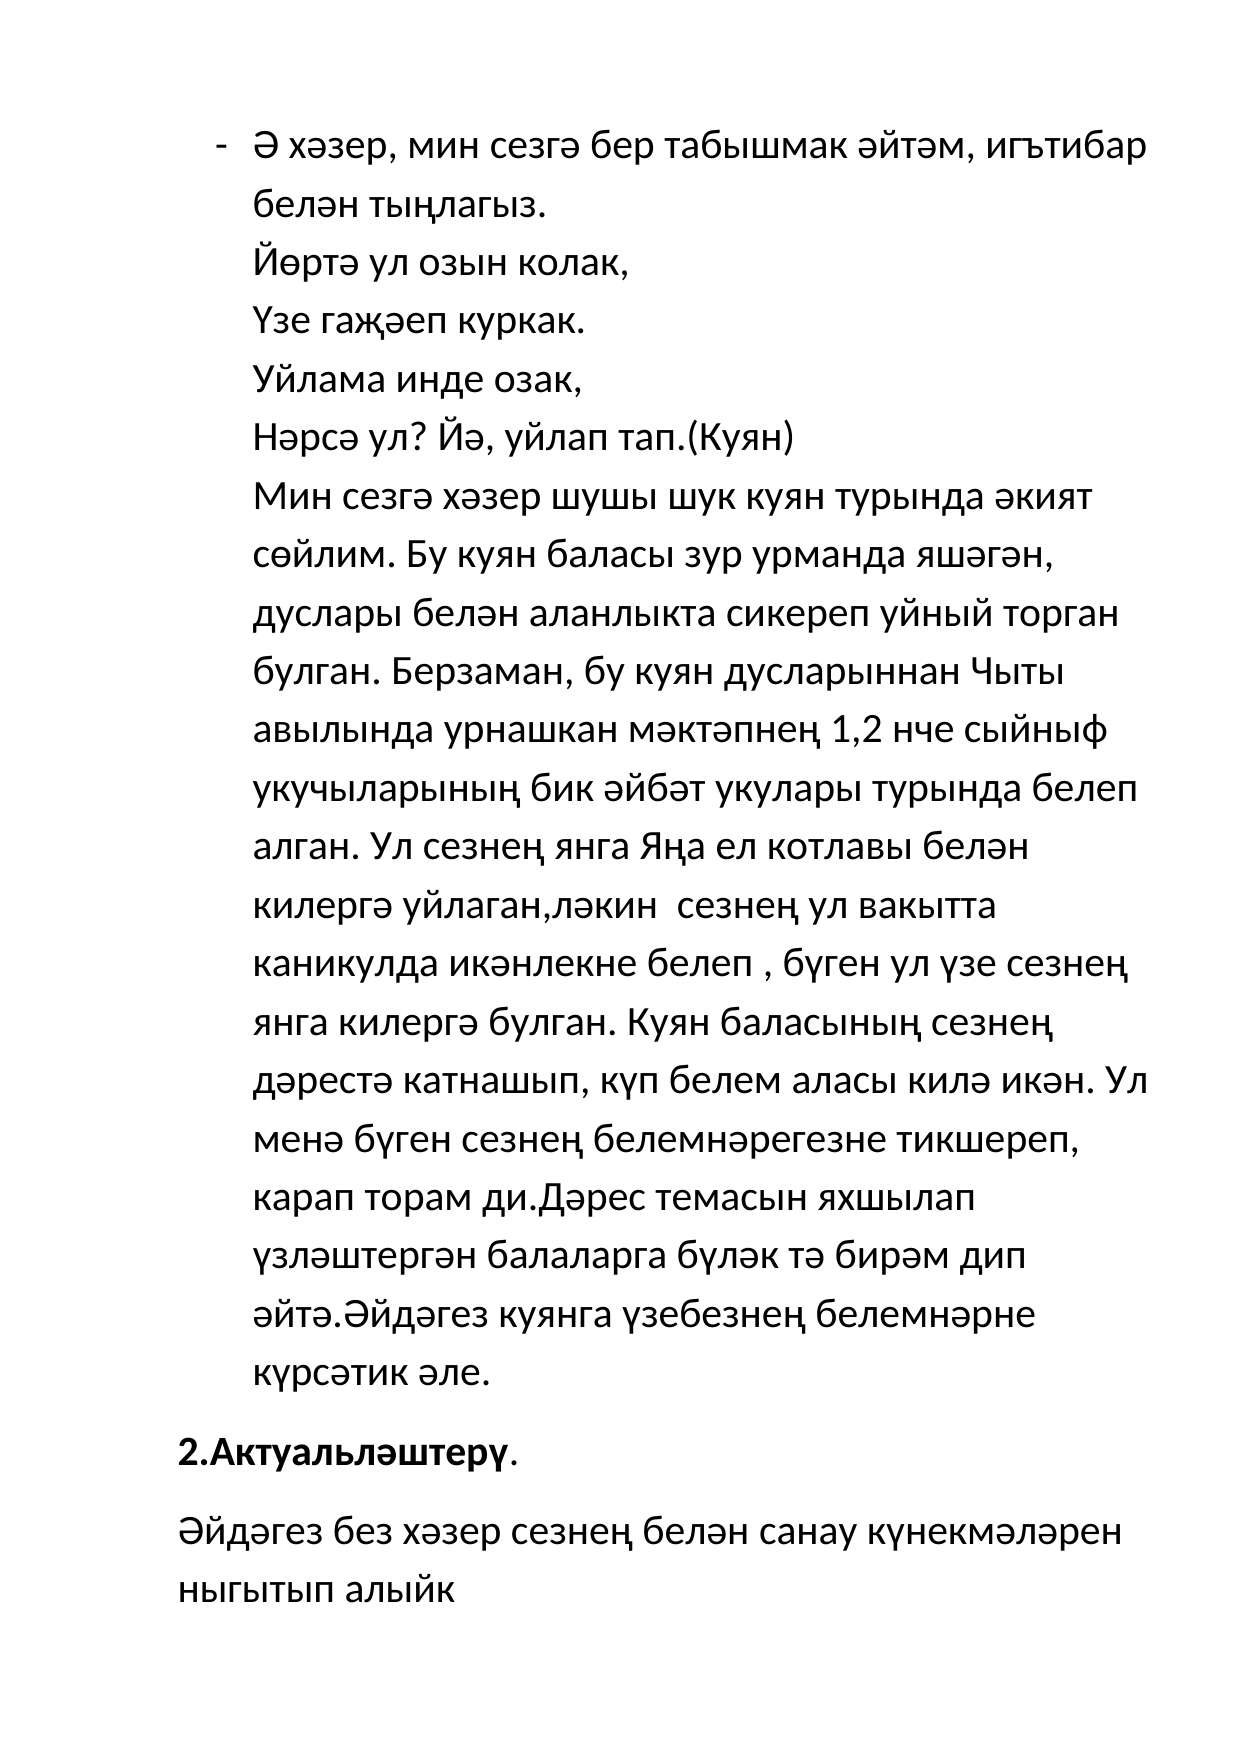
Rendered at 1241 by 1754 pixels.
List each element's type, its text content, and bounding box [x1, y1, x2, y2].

list Нәрсә ул? Йә, уйлап тап.(Куян) [252, 410, 1152, 461]
text Әйдәгез без хәзер сезнең белән санау күнекмәләрен ныгытып алыйк [177, 1504, 1152, 1613]
text 2.Актуальләштерү. [177, 1424, 1152, 1475]
list Уйлама инде озак, [252, 352, 1152, 403]
list Мин сезгә хәзер шушы шук куян турында әкият сөйлим. Бу куян баласы зур урманда яшәгән, дуслары белән аланлыкта сикереп уйный торган булган. Берзаман, бу куян дусларыннан Чыты авылында урнашкан мәктәпнең 1,2 нче сыйныф укучыларының бик әйбәт укулары турында белеп алган. Ул сезнең янга Яңа ел котлавы белән килергә уйлаган,ләкин сезнең ул вакытта каникулда икәнлекне белеп , бүген ул үзе сезнең янга килергә булган. Куян баласының сезнең дәрестә катнашып, күп белем аласы килә икән. Ул менә бүген сезнең белемнәрегезне тикшереп, карап торам ди.Дәрес темасын яхшылап үзләштергән балаларга бүләк тә бирәм дип әйтә.Әйдәгез куянга үзебезнең белемнәрне күрсәтик әле. [252, 469, 1152, 1396]
list Йөртә ул озын колак, [252, 235, 1152, 286]
list Ә хәзер, мин сезгә бер табышмак әйтәм, игътибар белән тыңлагыз. [215, 118, 1152, 227]
list Үзе гаҗәеп куркак. [252, 293, 1152, 344]
